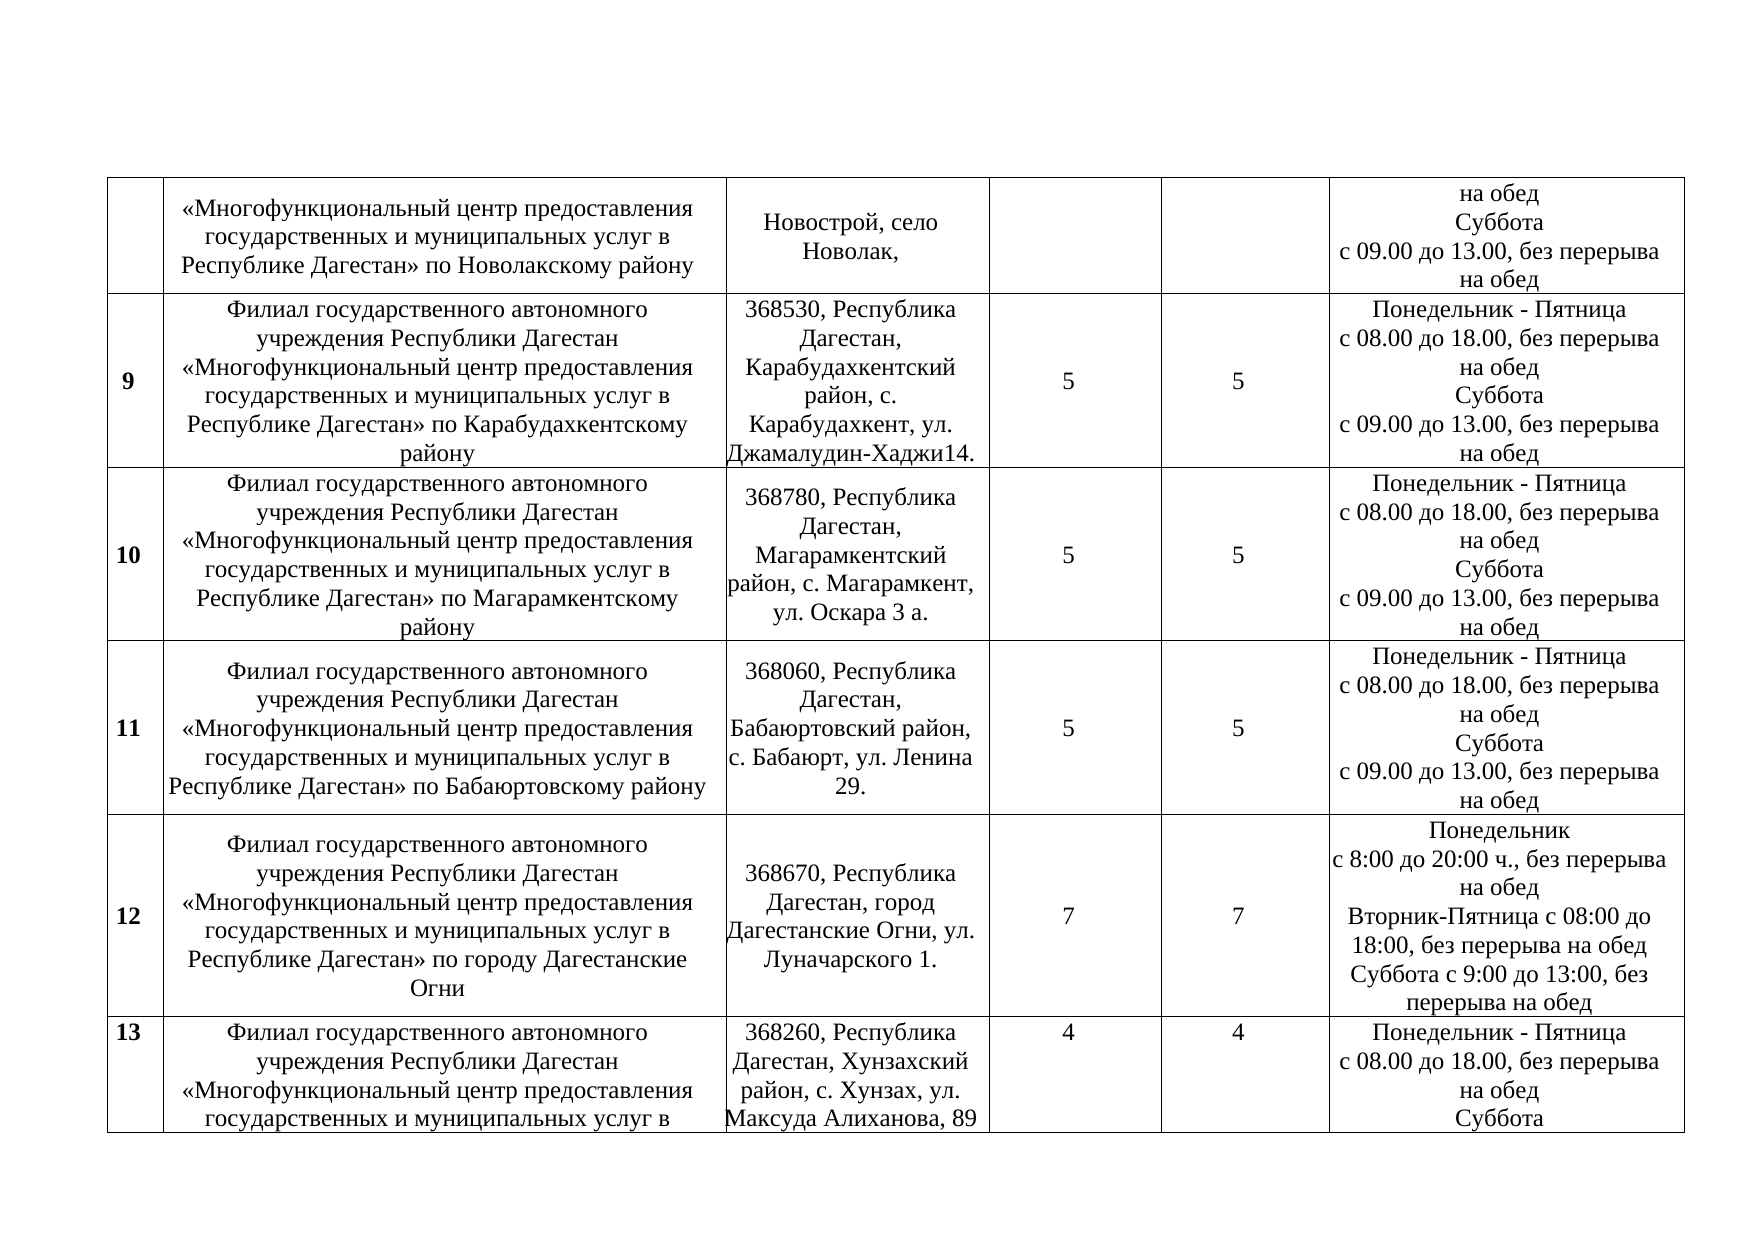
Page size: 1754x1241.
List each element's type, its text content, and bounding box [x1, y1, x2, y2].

table_cell 5 [1162, 641, 1329, 814]
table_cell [1330, 178, 1684, 293]
table_cell Понедельник - Пятница с 08.00 до 18.00, без перерыва на обед Суббота с 09.00 до 13.00, без перерыва на обед [1330, 641, 1684, 814]
table_cell 5 [990, 468, 1161, 640]
table_cell Филиал государственного автономного учреждения Республики Дагестан «Многофункциональный центр предоставления государственных и муниципальных услуг в Республике Дагестан» по Магарамкентскому району [475, 468, 726, 640]
table_cell Понедельник с 8:00 до 20:00 ч., без перерыва на обед Вторник-Пятница с 08:00 до 18:00, без перерыва на обед Суббота с 9:00 до 13:00, без перерыва на обед [1330, 815, 1684, 1016]
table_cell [164, 1017, 726, 1132]
table_cell Филиал государственного автономного учреждения Республики Дагестан «Многофункциональный центр предоставления государственных и муниципальных услуг в Республике Дагестан» по Бабаюртовскому району [164, 641, 726, 814]
table_cell 4 [1162, 1017, 1329, 1132]
table_cell 11 [108, 641, 163, 814]
table_cell 12 [108, 815, 163, 1016]
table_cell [727, 1017, 989, 1132]
table_cell 5 [990, 641, 1161, 814]
table_cell 368670, Республика Дагестан, город Дагестанские Огни, ул. Луначарского 1. [727, 815, 989, 1016]
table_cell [164, 178, 726, 293]
table_cell 7 [1162, 815, 1329, 1016]
table_cell 368780, Республика Дагестан, Магарамкентский район, с. Магарамкент, ул. Оскара 3 а. [727, 468, 989, 640]
table_cell 13 [108, 1017, 163, 1132]
table_cell 5 [1162, 468, 1329, 640]
table_cell 7 [990, 815, 1161, 1016]
table_cell 5 [990, 178, 1161, 293]
table_cell Филиал государственного автономного учреждения Республики Дагестан «Многофункциональный центр предоставления государственных и муниципальных услуг в Республике Дагестан» по Карабудахкентскому району [164, 294, 400, 467]
table_cell 368060, Республика Дагестан, Бабаюртовский район, с. Бабаюрт, ул. Ленина 29. [727, 641, 989, 814]
table_cell Филиал государственного автономного учреждения Республики Дагестан «Многофункциональный центр предоставления государственных и муниципальных услуг в Республике Дагестан» по Магарамкентскому району [164, 468, 400, 640]
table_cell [727, 178, 989, 293]
table_cell 8 [108, 178, 163, 293]
table_cell 9 [108, 294, 163, 467]
table_cell 4 [990, 1017, 1161, 1132]
table_cell Филиал государственного автономного учреждения Республики Дагестан «Многофункциональный центр предоставления государственных и муниципальных услуг в Республике Дагестан» по городу Дагестанские Огни [164, 815, 726, 1016]
table_cell Филиал государственного автономного учреждения Республики Дагестан «Многофункциональный центр предоставления государственных и муниципальных услуг в Республике Дагестан» по Карабудахкентскому району [475, 294, 726, 467]
table_cell Понедельник - Пятница с 08.00 до 18.00, без перерыва на обед Суббота с 09.00 до 13.00, без перерыва на обед [1330, 294, 1684, 467]
table_cell 5 [990, 294, 1161, 467]
table_cell 368530, Республика Дагестан, Карабудахкентский район, с. Карабудахкент, ул. Джамалудин-Хаджи14. [727, 294, 989, 467]
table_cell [1330, 1017, 1684, 1132]
table_cell Понедельник - Пятница с 08.00 до 18.00, без перерыва на обед Суббота с 09.00 до 13.00, без перерыва на обед [1330, 468, 1684, 640]
table_cell 5 [1162, 178, 1329, 293]
table_cell 5 [1162, 294, 1329, 467]
table_cell 10 [108, 468, 163, 640]
